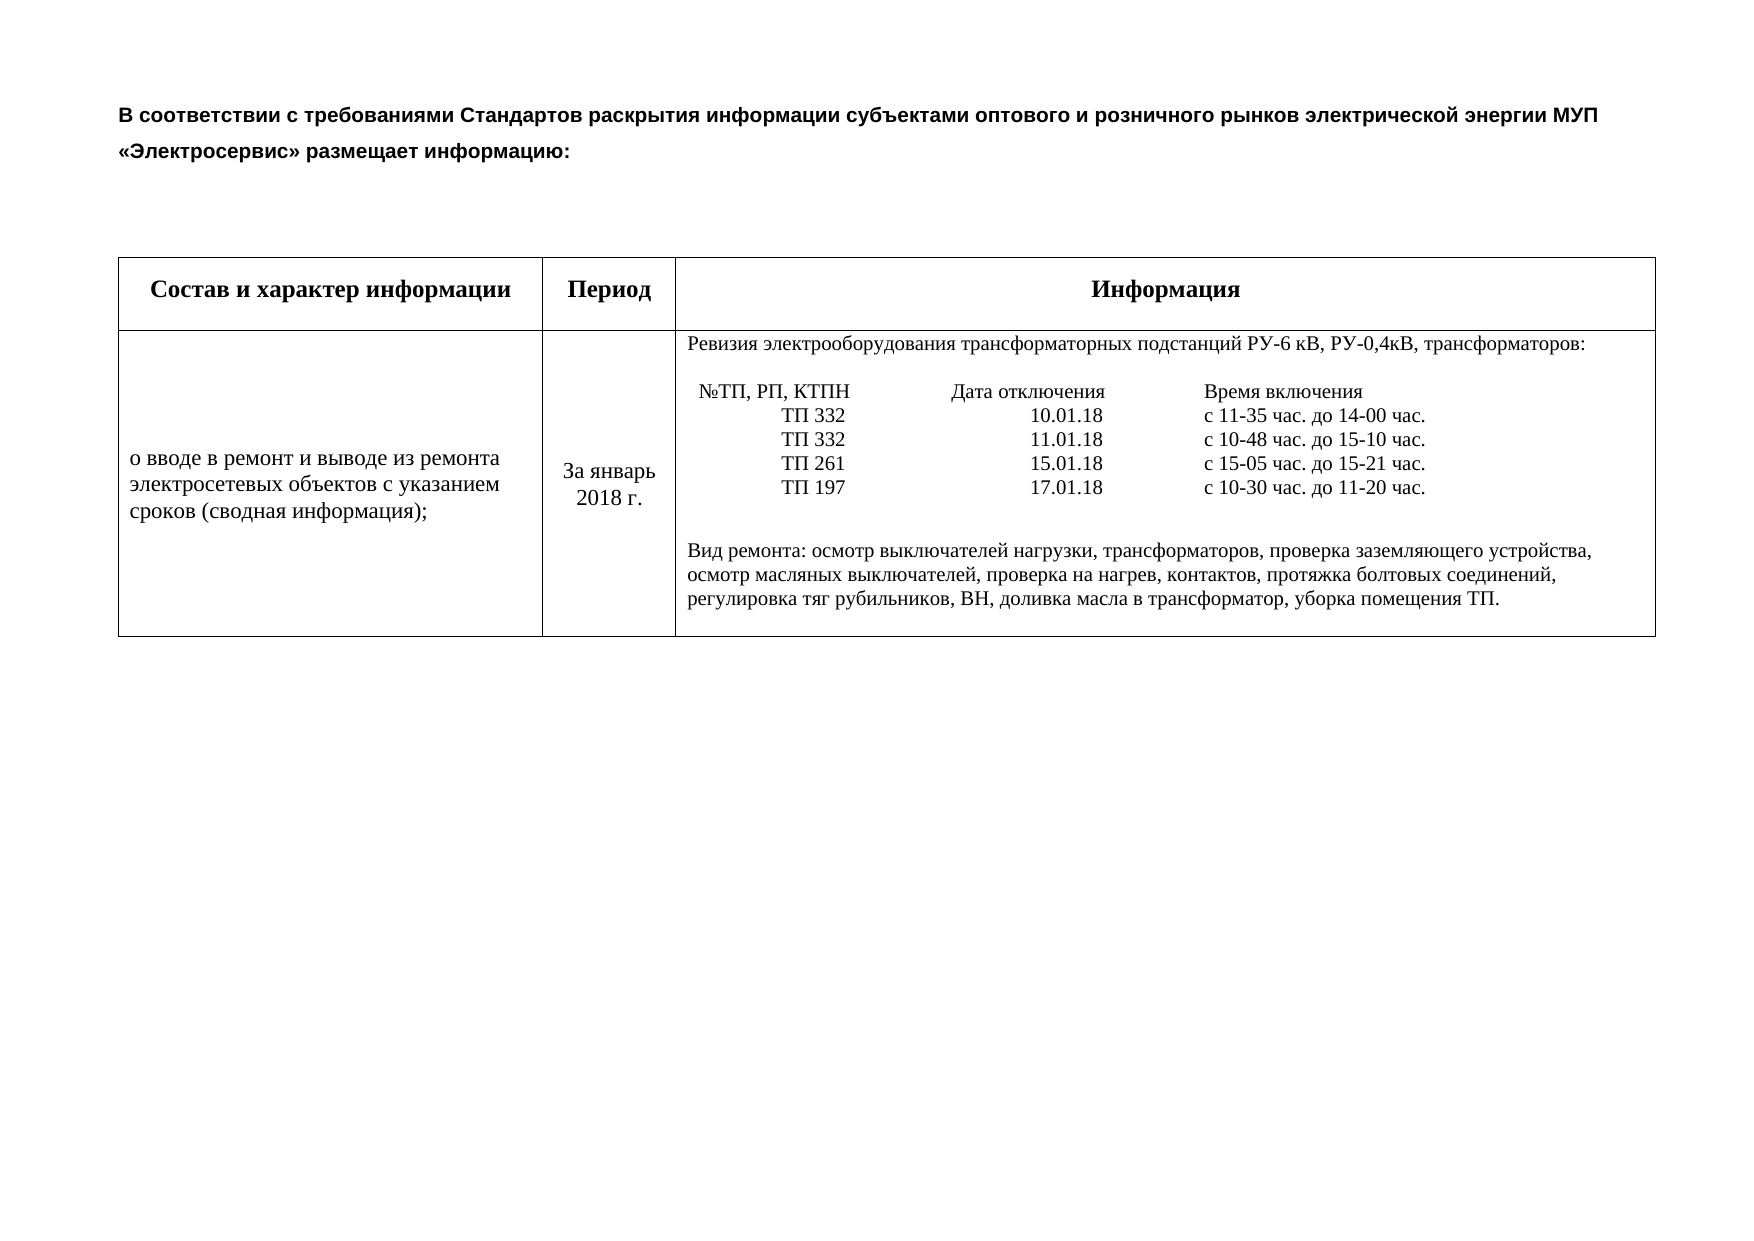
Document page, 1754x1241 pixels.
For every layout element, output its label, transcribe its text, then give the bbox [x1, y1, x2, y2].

table_header Информация [676, 258, 1655, 330]
table_header Состав и характер информации [119, 258, 542, 330]
table_cell Ревизия электрооборудования трансформаторных подстанций РУ-6 кВ, РУ-0,4кВ, трансформаторов: Вид ремонта: осмотр выключателей нагрузки, трансформаторов, проверка заземляющего устройства, осмотр масляных выключателей, проверка на нагрев, контактов, протяжка болтовых соединений, регулировка тяг рубильников, ВН, доливка масла в трансформатор, уборка помещения ТП. [676, 331, 1655, 636]
table_cell За январь 2018 г. [543, 331, 675, 636]
table_cell о вводе в ремонт и выводе из ремонта электросетевых объектов с указанием сроков (сводная информация); [119, 331, 542, 636]
table_header Период [543, 258, 675, 330]
